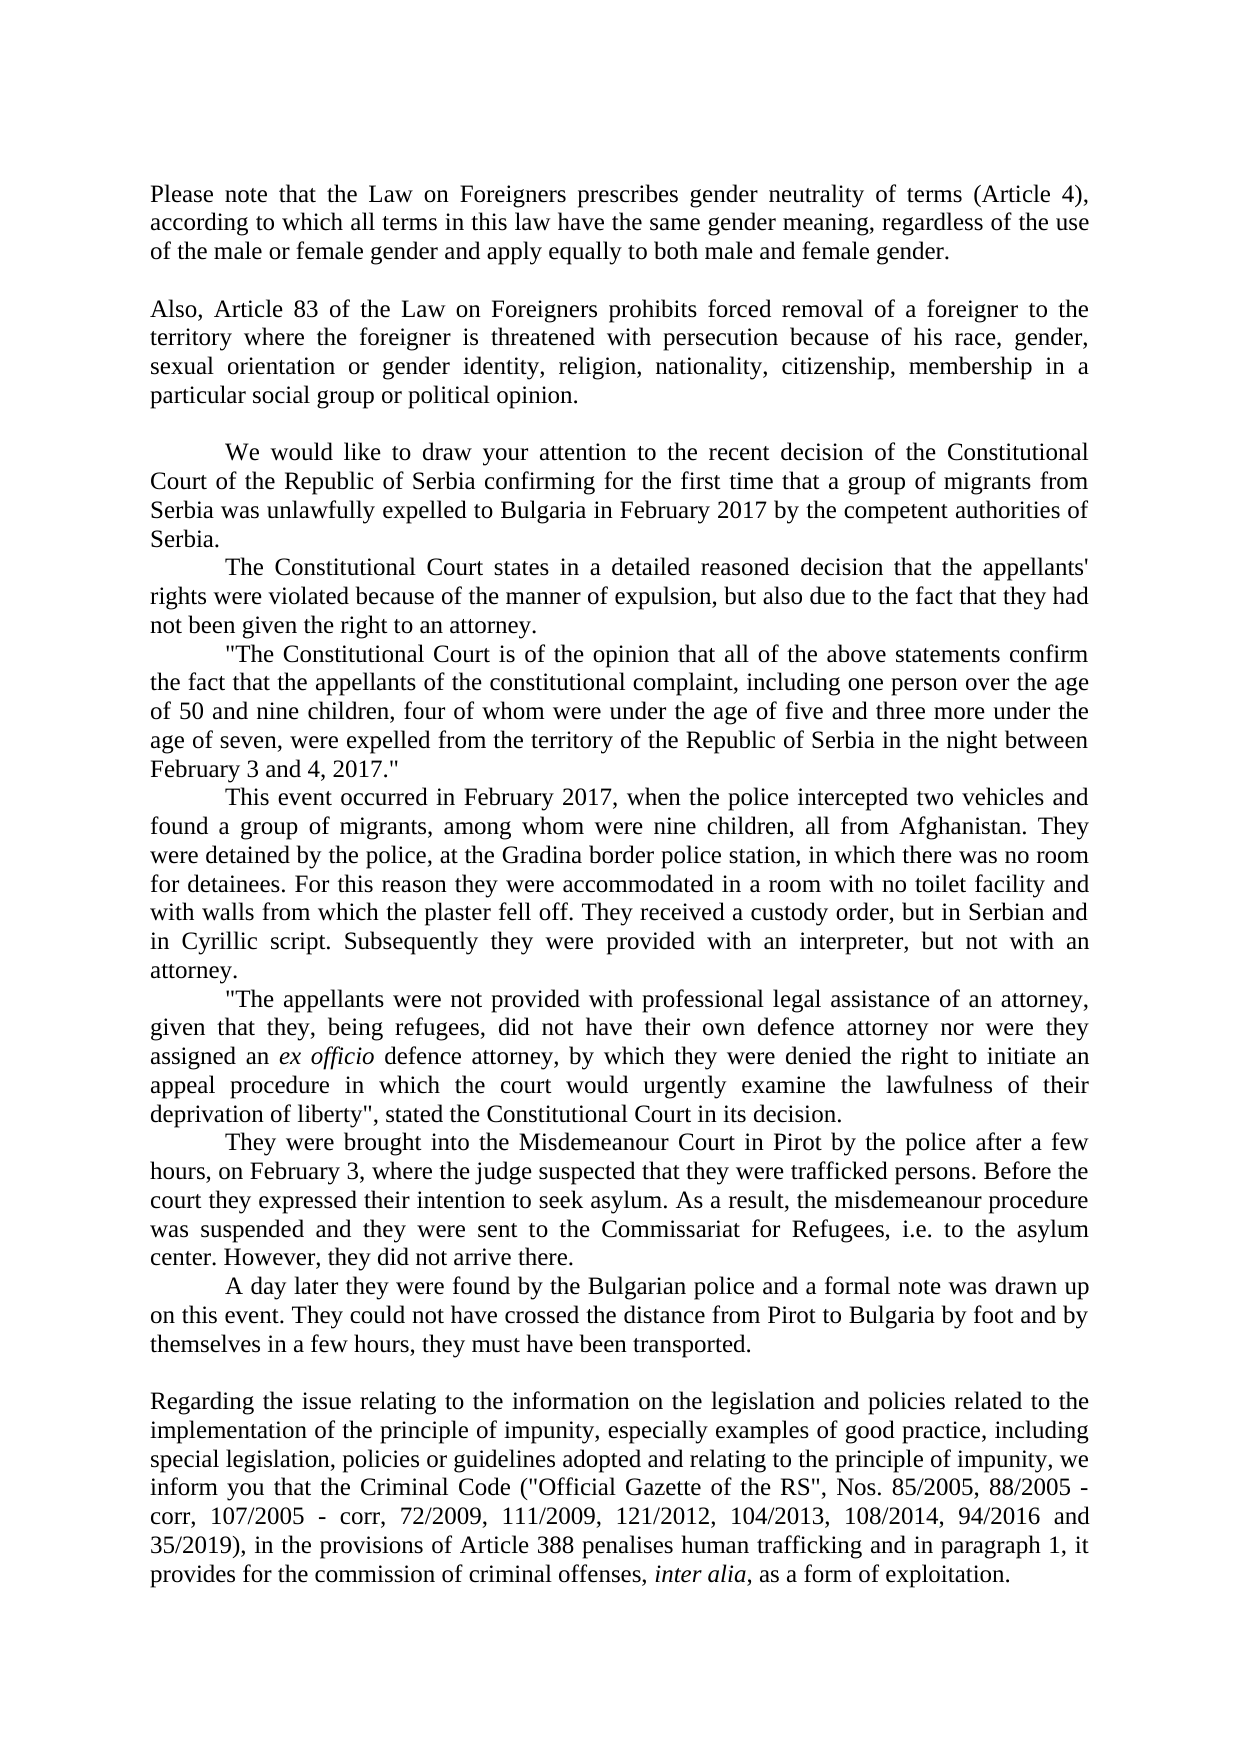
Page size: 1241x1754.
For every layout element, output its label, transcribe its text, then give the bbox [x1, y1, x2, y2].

text The Constitutional Court states in a detailed reasoned decision that the appellants' rights were violated because of the manner of expulsion, but also due to the fact that they had not been given the right to an attorney. [150, 552, 1090, 639]
text "The Constitutional Court is of the opinion that all of the above statements confirm the fact that the appellants of the constitutional complaint, including one person over the age of 50 and nine children, four of whom were under the age of five and three more under the age of seven, were expelled from the territory of the Republic of Serbia in the night between February 3 and 4, 2017." [150, 639, 1090, 782]
text Also, Article 83 of the Law on Foreigners prohibits forced removal of a foreigner to the territory where the foreigner is threatened with persecution because of his race, gender, sexual orientation or gender identity, religion, nationality, citizenship, membership in a particular social group or political opinion. [150, 294, 1090, 409]
text They were brought into the Misdemeanour Court in Pirot by the police after a few hours, on February 3, where the judge suspected that they were trafficked persons. Before the court they expressed their intention to seek asylum. As a result, the misdemeanour procedure was suspended and they were sent to the Commissariat for Refugees, i.e. to the asylum center. However, they did not arrive there. [150, 1127, 1090, 1271]
text "The appellants were not provided with professional legal assistance of an attorney, given that they, being refugees, did not have their own defence attorney nor were they assigned an ex officio defence attorney, by which they were denied the right to initiate an appeal procedure in which the court would urgently examine the lawfulness of their deprivation of liberty", stated the Constitutional Court in its decision. [150, 984, 1090, 1127]
text This event occurred in February 2017, when the police intercepted two vehicles and found a group of migrants, among whom were nine children, all from Afghanistan. They were detained by the police, at the Gradina border police station, in which there was no room for detainees. For this reason they were accommodated in a room with no toilet facility and with walls from which the plaster fell off. They received a custody order, but in Serbian and in Cyrillic script. Subsequently they were provided with an interpreter, but not with an attorney. [150, 782, 1090, 984]
text Regarding the issue relating to the information on the legislation and policies related to the implementation of the principle of impunity, especially examples of good practice, including special legislation, policies or guidelines adopted and relating to the principle of impunity, we inform you that the Criminal Code ("Official Gazette of the RS", Nos. 85/2005, 88/2005 - corr, 107/2005 - corr, 72/2009, 111/2009, 121/2012, 104/2013, 108/2014, 94/2016 and 35/2019), in the provisions of Article 388 penalises human trafficking and in paragraph 1, it provides for the commission of criminal offenses, inter alia, as a form of exploitation. [150, 1386, 1090, 1587]
text A day later they were found by the Bulgarian police and a formal note was drawn up on this event. They could not have crossed the distance from Pirot to Bulgaria by foot and by themselves in a few hours, they must have been transported. [150, 1271, 1090, 1357]
text Please note that the Law on Foreigners prescribes gender neutrality of terms (Article 4), according to which all terms in this law have the same gender meaning, regardless of the use of the male or female gender and apply equally to both male and female gender. [150, 179, 1090, 265]
text We would like to draw your attention to the recent decision of the Constitutional Court of the Republic of Serbia confirming for the first time that a group of migrants from Serbia was unlawfully expelled to Bulgaria in February 2017 by the competent authorities of Serbia. [150, 437, 1090, 552]
